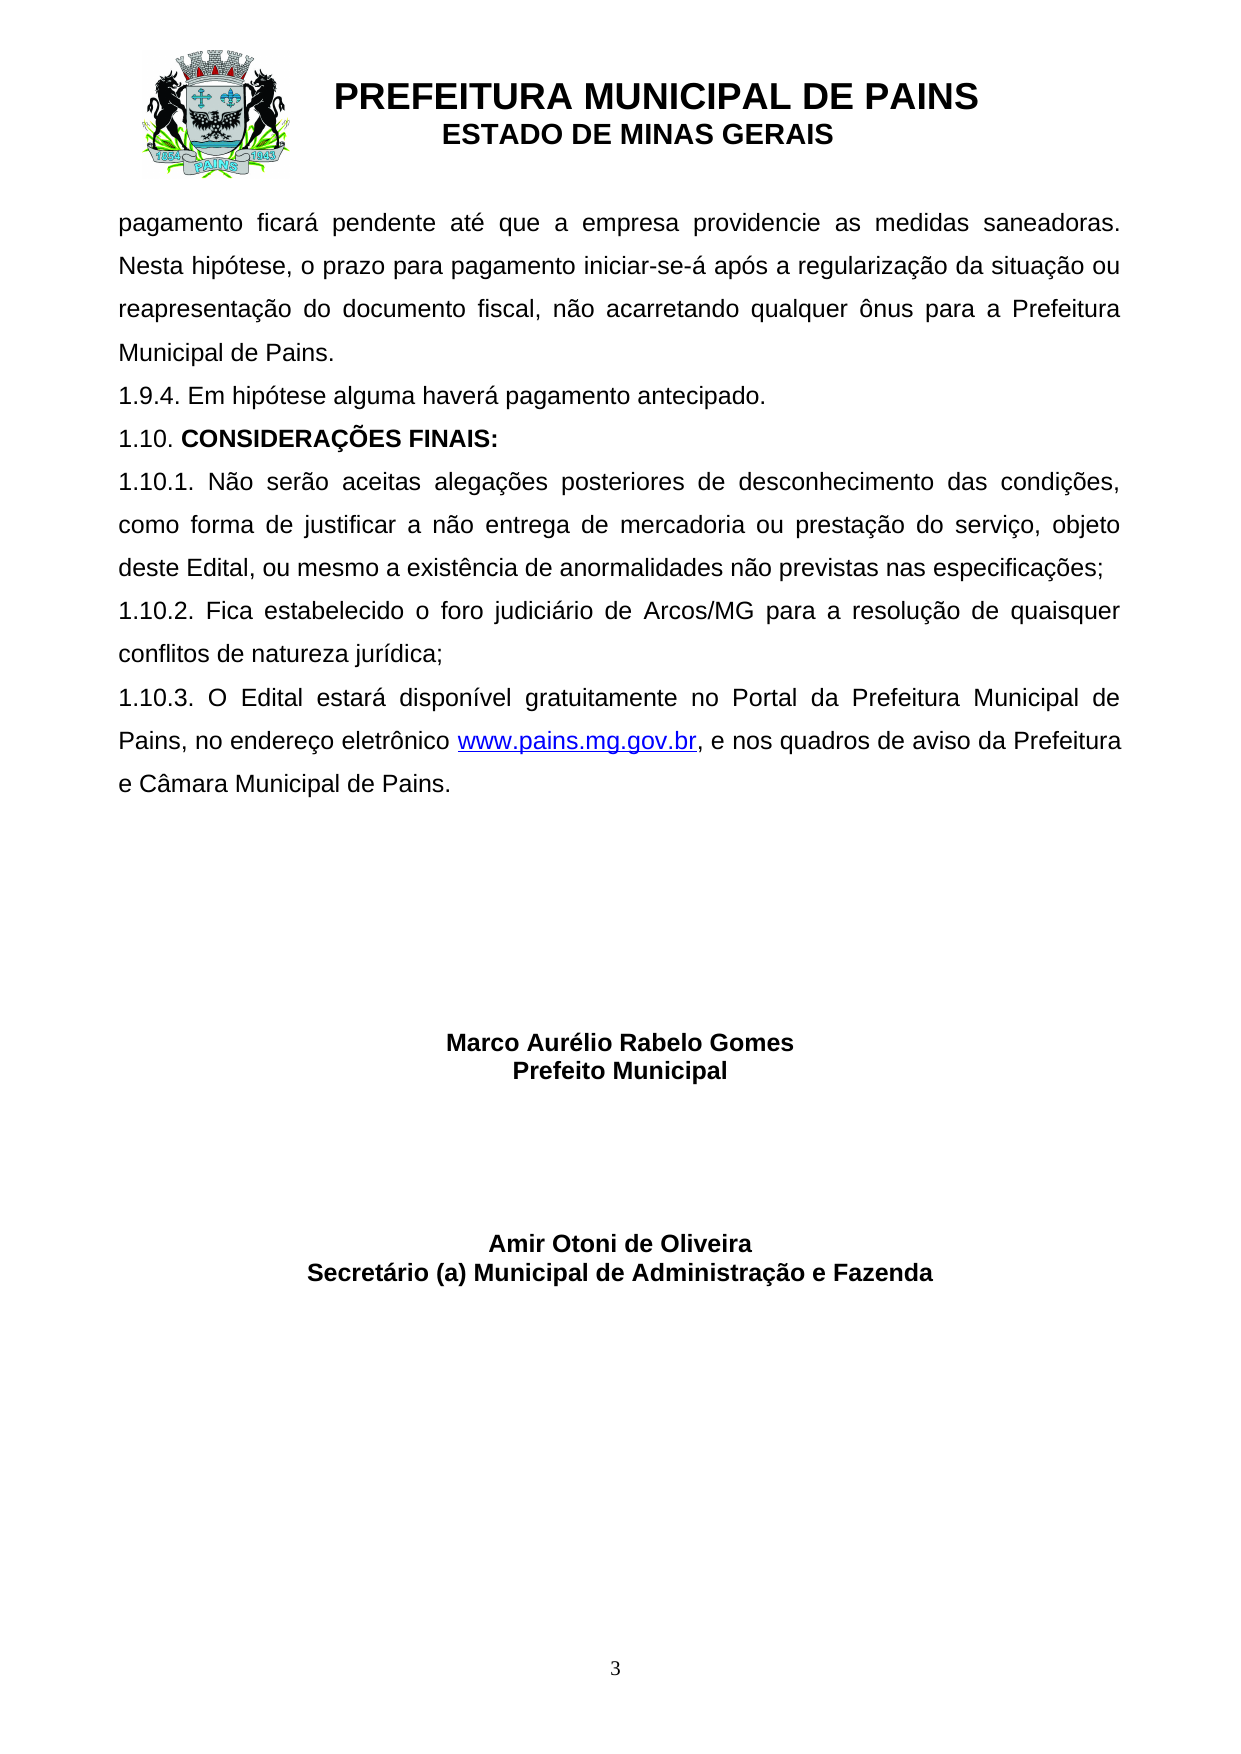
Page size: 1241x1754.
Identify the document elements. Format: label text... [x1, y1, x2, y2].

text 1.10.3. O Edital estará disponível gratuitamente no Portal da Prefeitura Municipal de Pains, no endereço eletrônico www.pains.mg.gov.br, e nos quadros de aviso da Prefeitura e Câmara Municipal de Pains. [118, 682, 1122, 797]
text 1.10.2. Fica estabelecido o foro judiciário de Arcos/MG para a resolução de quaisquer conflitos de natureza jurídica; [118, 596, 1122, 668]
text Secretário (a) Municipal de Administração e Fazenda [118, 1257, 1122, 1286]
text 1.10.1. Não serão aceitas alegações posteriores de desconhecimento das condições, como forma de justificar a não entrega de mercadoria ou prestação do serviço, objeto deste Edital, ou mesmo a existência de anormalidades não previstas nas especificações; [118, 467, 1122, 582]
text 1.10. CONSIDERAÇÕES FINAIS: [118, 424, 1122, 452]
text 1.9.4. Em hipótese alguma haverá pagamento antecipado. [118, 381, 1122, 409]
text Marco Aurélio Rabelo Gomes [118, 1027, 1122, 1056]
text Amir Otoni de Oliveira [118, 1229, 1122, 1257]
text Prefeito Municipal [118, 1056, 1122, 1085]
picture [142, 50, 290, 179]
